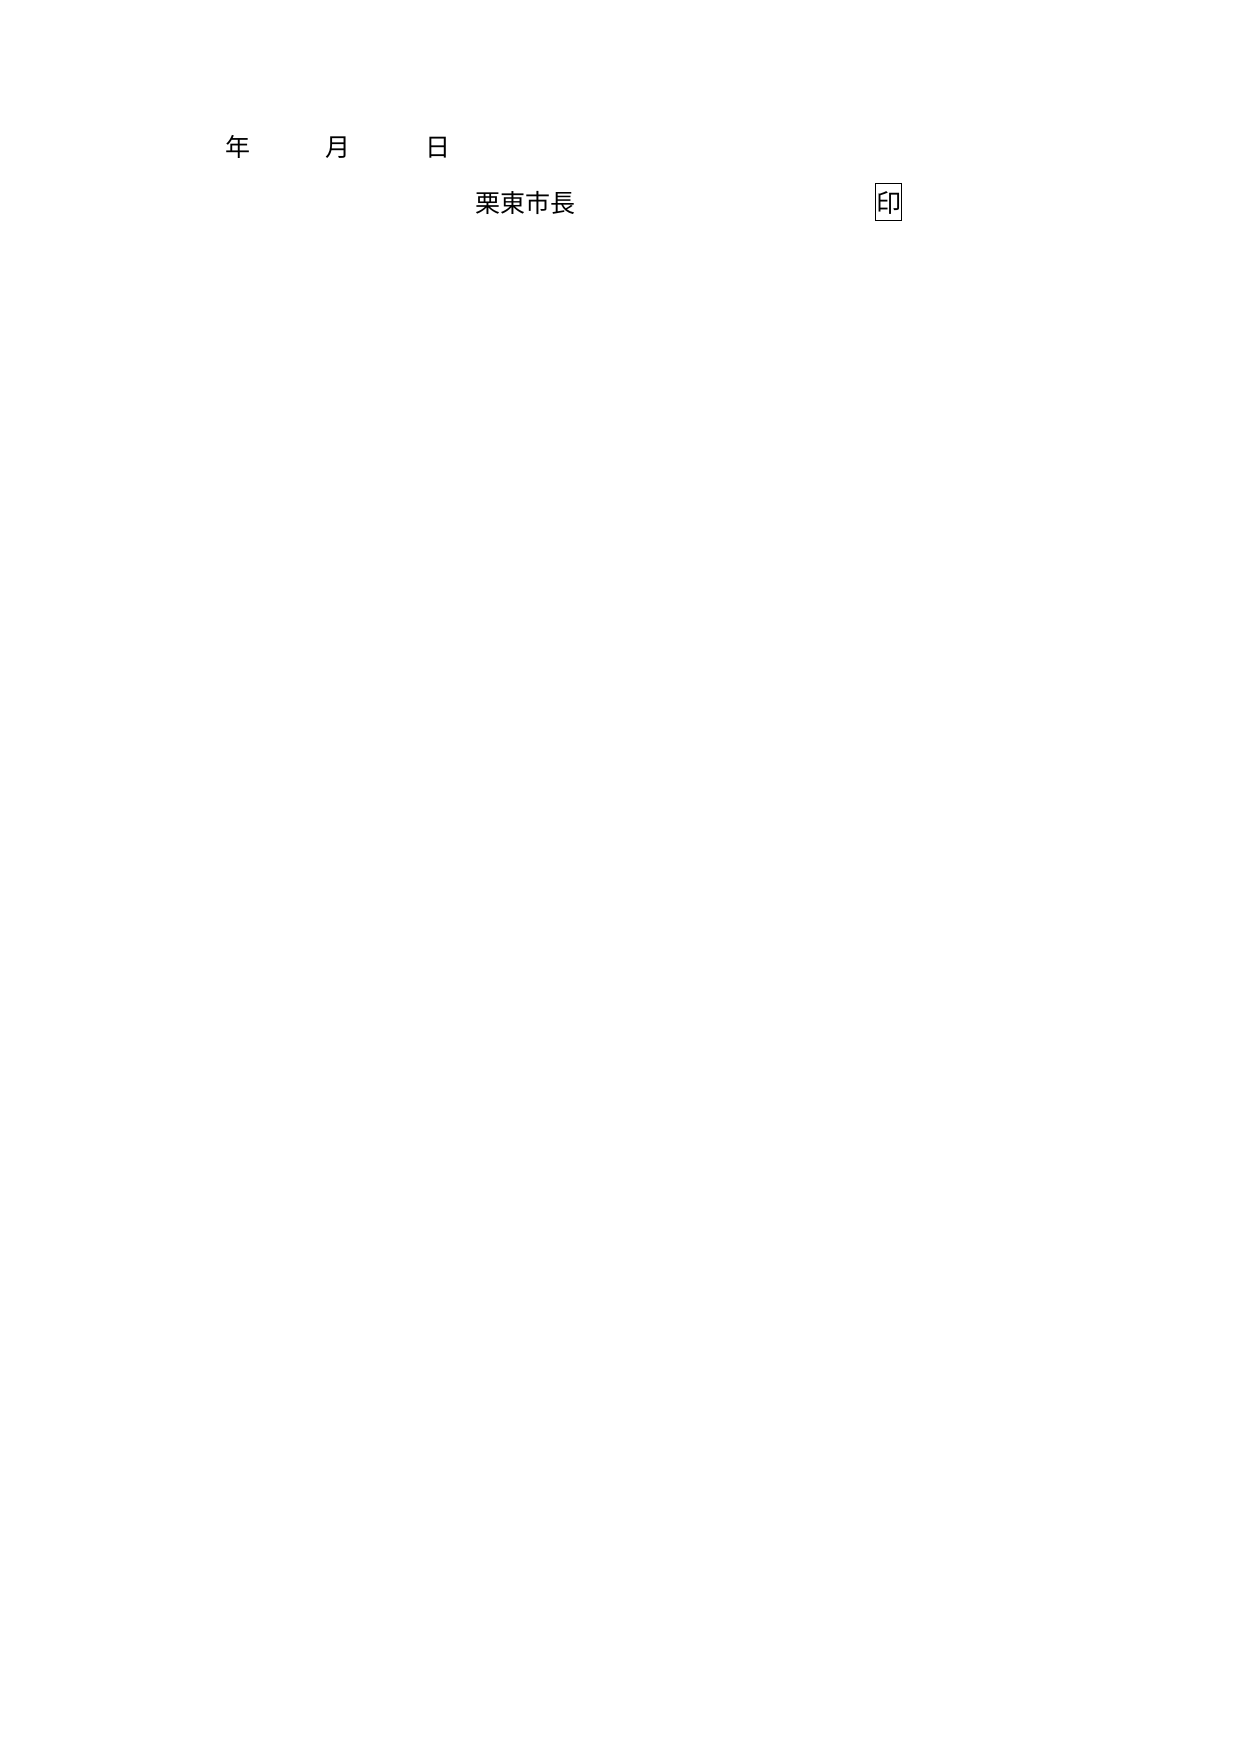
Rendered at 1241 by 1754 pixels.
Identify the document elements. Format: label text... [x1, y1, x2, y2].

text 栗東市長 印 [150, 164, 1090, 239]
text 年 月 日 [150, 127, 1090, 164]
